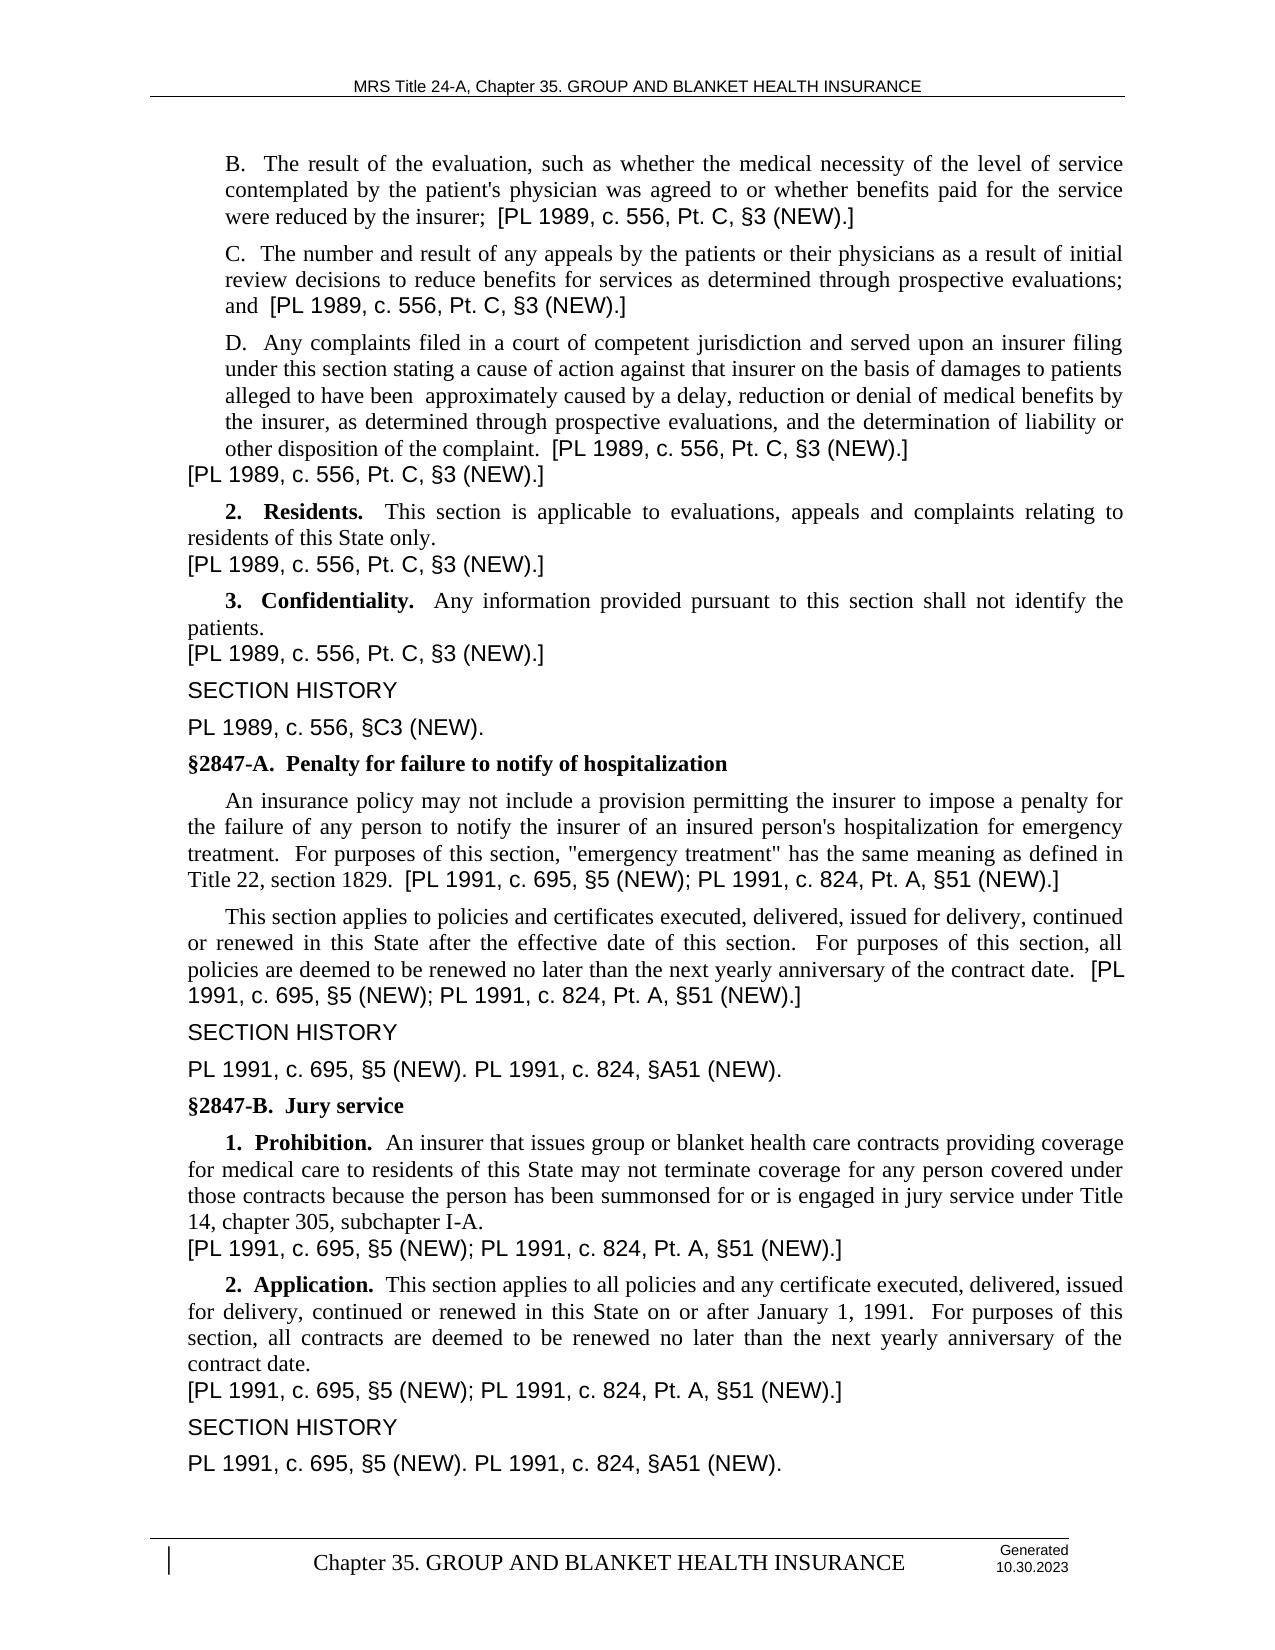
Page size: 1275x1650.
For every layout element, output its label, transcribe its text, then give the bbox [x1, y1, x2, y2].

text PL 1991, c. 695, §5 (NEW). PL 1991, c. 824, §A51 (NEW). [187, 1450, 1125, 1477]
text PL 1991, c. 695, §5 (NEW). PL 1991, c. 824, §A51 (NEW). [187, 1056, 1125, 1082]
text 2. Application. This section applies to all policies and any certificate executed, delivered, issued for delivery, continued or renewed in this State on or after January 1, 1991. For purposes of this section, all contracts are deemed to be renewed no later than the next yearly anniversary of the contract date. [187, 1271, 1125, 1377]
text 1. Prohibition. An insurer that issues group or blanket health care contracts providing coverage for medical care to residents of this State may not terminate coverage for any person covered under those contracts because the person has been summonsed for or is engaged in jury service under Title 14, chapter 305, subchapter I‑A. [187, 1129, 1125, 1235]
text §2847-A. Penalty for failure to notify of hospitalization [187, 750, 1125, 777]
text SECTION HISTORY [187, 1414, 1125, 1440]
text SECTION HISTORY [187, 677, 1125, 703]
text SECTION HISTORY [187, 1019, 1125, 1045]
text D. Any complaints filed in a court of competent jurisdiction and served upon an insurer filing under this section stating a cause of action against that insurer on the basis of damages to patients alleged to have been approximately caused by a delay, reduction or denial of medical benefits by the insurer, as determined through prospective evaluations, and the determination of liability or other disposition of the complaint. [PL 1989, c. 556, Pt. C, §3 (NEW).] [225, 329, 1125, 461]
text B. The result of the evaluation, such as whether the medical necessity of the level of service contemplated by the patient's physician was agreed to or whether benefits paid for the service were reduced by the insurer; [PL 1989, c. 556, Pt. C, §3 (NEW).] [225, 150, 1125, 229]
text This section applies to policies and certificates executed, delivered, issued for delivery, continued or renewed in this State after the effective date of this section. For purposes of this section, all policies are deemed to be renewed no later than the next yearly anniversary of the contract date. [PL 1991, c. 695, §5 (NEW); PL 1991, c. 824, Pt. A, §51 (NEW).] [187, 903, 1125, 1008]
text An insurance policy may not include a provision permitting the insurer to impose a penalty for the failure of any person to notify the insurer of an insured person's hospitalization for emergency treatment. For purposes of this section, "emergency treatment" has the same meaning as defined in Title 22, section 1829. [PL 1991, c. 695, §5 (NEW); PL 1991, c. 824, Pt. A, §51 (NEW).] [187, 787, 1125, 893]
text 2. Residents. This section is applicable to evaluations, appeals and complaints relating to residents of this State only. [187, 498, 1125, 551]
text 3. Confidentiality. Any information provided pursuant to this section shall not identify the patients. [187, 587, 1125, 640]
text [PL 1989, c. 556, Pt. C, §3 (NEW).] [187, 640, 1125, 666]
text §2847-B. Jury service [187, 1092, 1125, 1119]
text C. The number and result of any appeals by the patients or their physicians as a result of initial review decisions to reduce benefits for services as determined through prospective evaluations; and [PL 1989, c. 556, Pt. C, §3 (NEW).] [225, 239, 1125, 319]
text [PL 1989, c. 556, Pt. C, §3 (NEW).] [187, 461, 1125, 487]
text [PL 1991, c. 695, §5 (NEW); PL 1991, c. 824, Pt. A, §51 (NEW).] [187, 1377, 1125, 1403]
text [PL 1989, c. 556, Pt. C, §3 (NEW).] [187, 551, 1125, 577]
text [PL 1991, c. 695, §5 (NEW); PL 1991, c. 824, Pt. A, §51 (NEW).] [187, 1235, 1125, 1261]
text PL 1989, c. 556, §C3 (NEW). [187, 713, 1125, 740]
